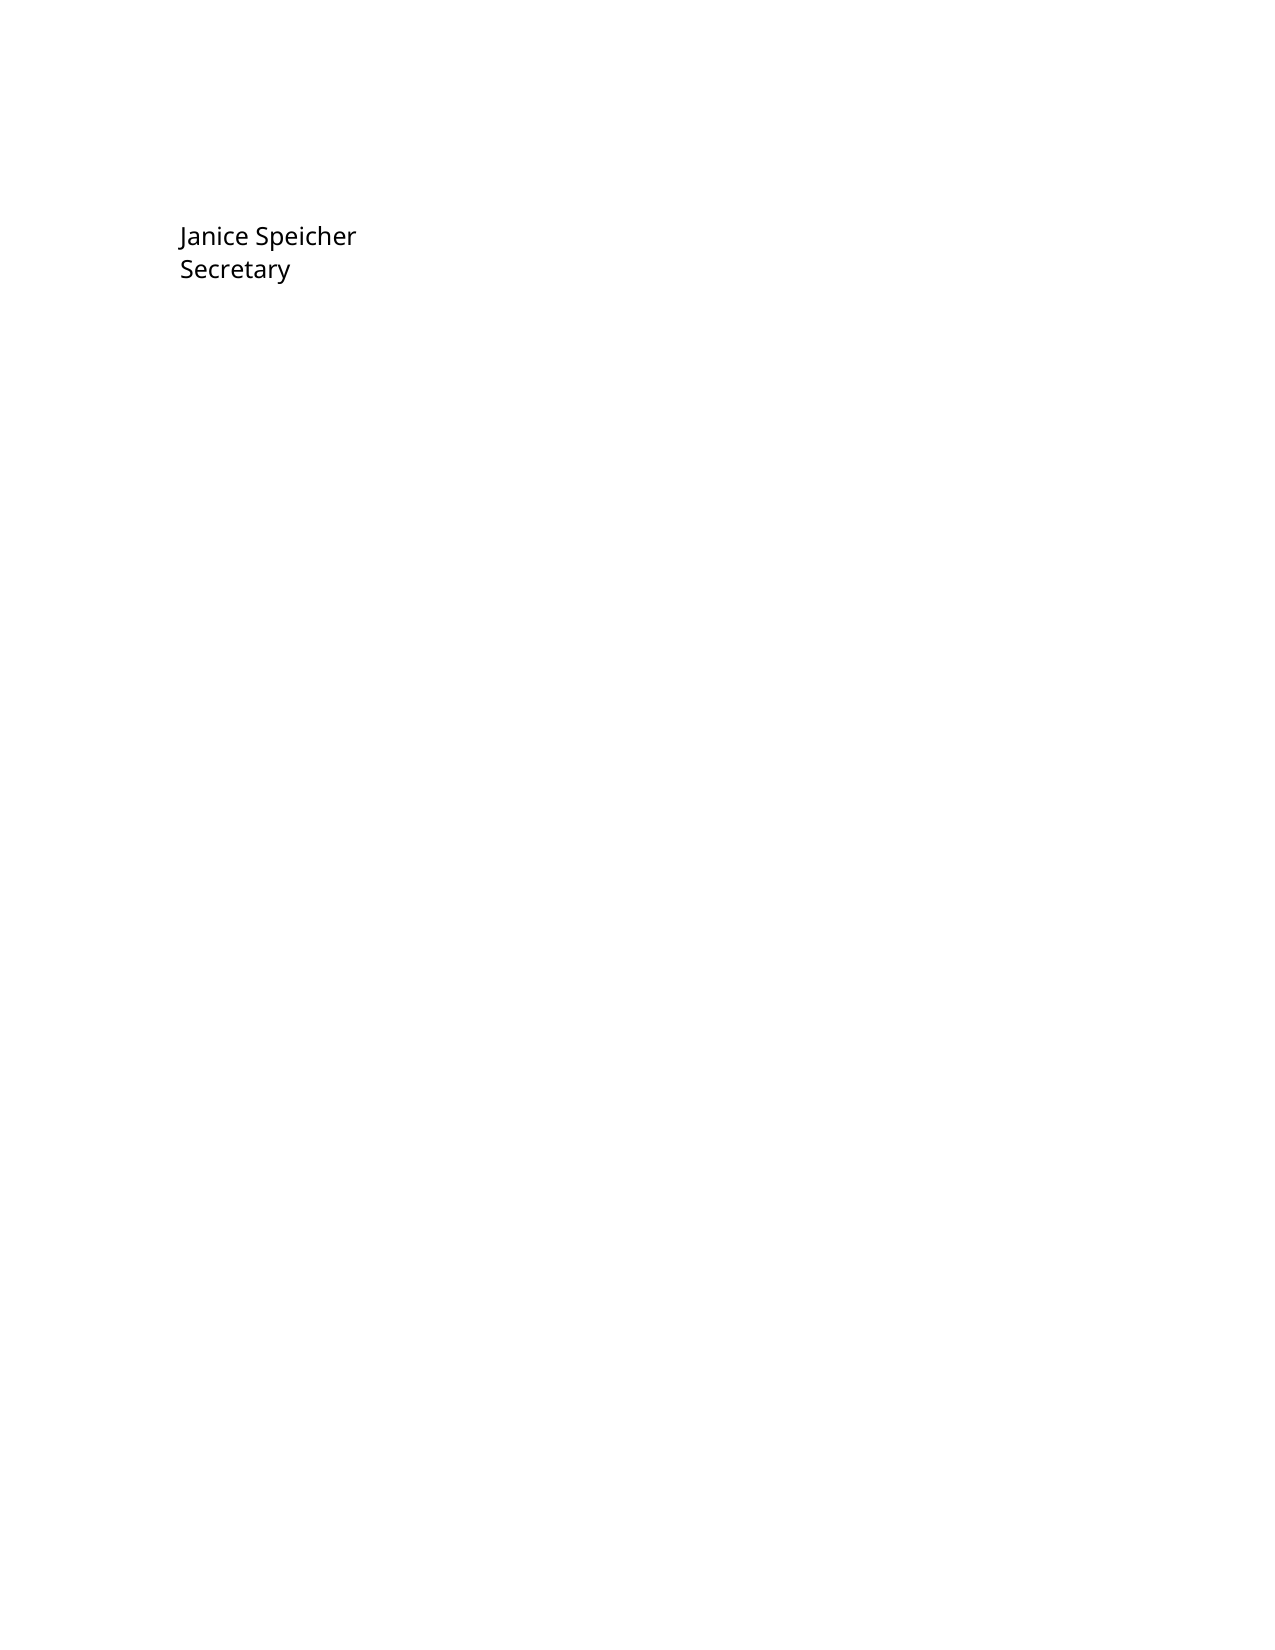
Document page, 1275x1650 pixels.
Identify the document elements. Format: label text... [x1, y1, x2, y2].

text Janice Speicher [180, 218, 1125, 252]
text Secretary [180, 252, 1125, 286]
